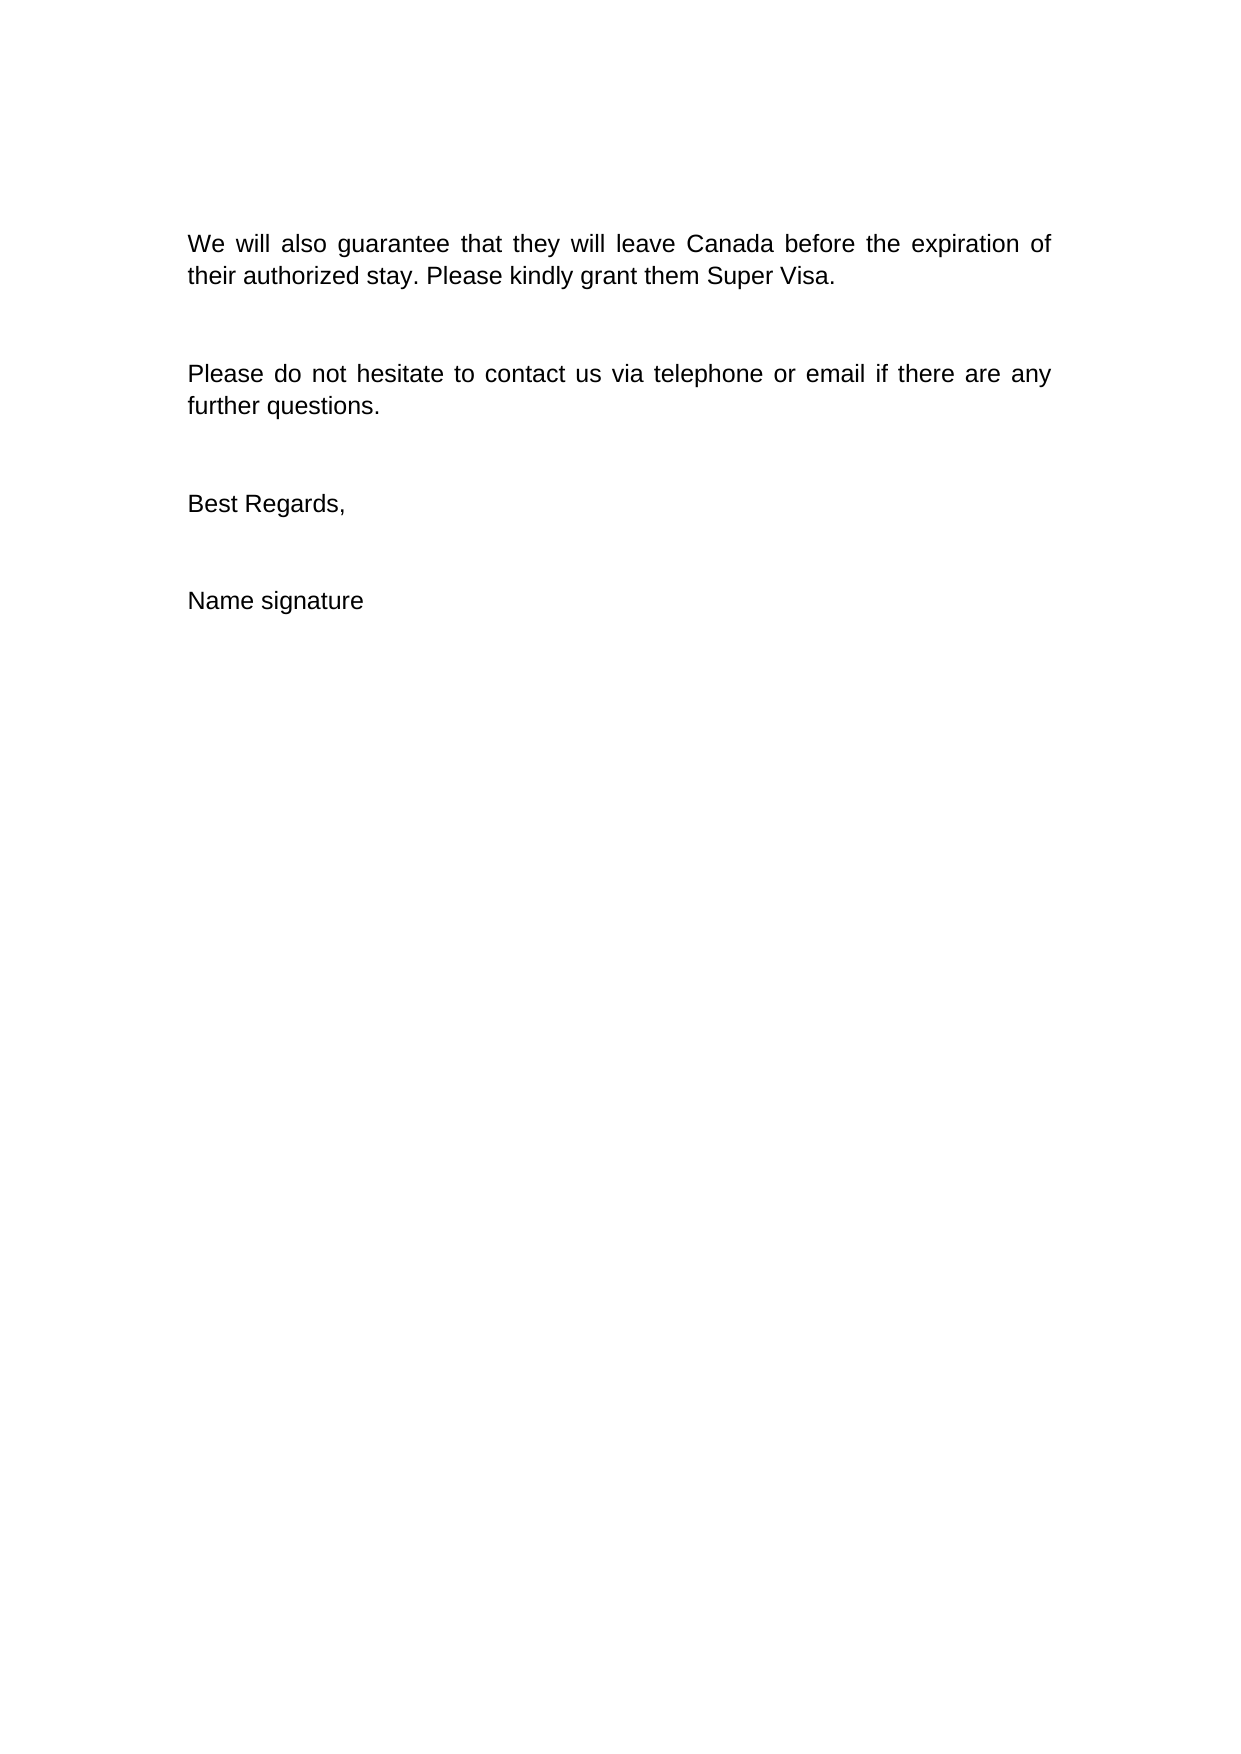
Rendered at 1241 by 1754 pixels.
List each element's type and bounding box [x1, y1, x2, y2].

text [187, 162, 1053, 617]
